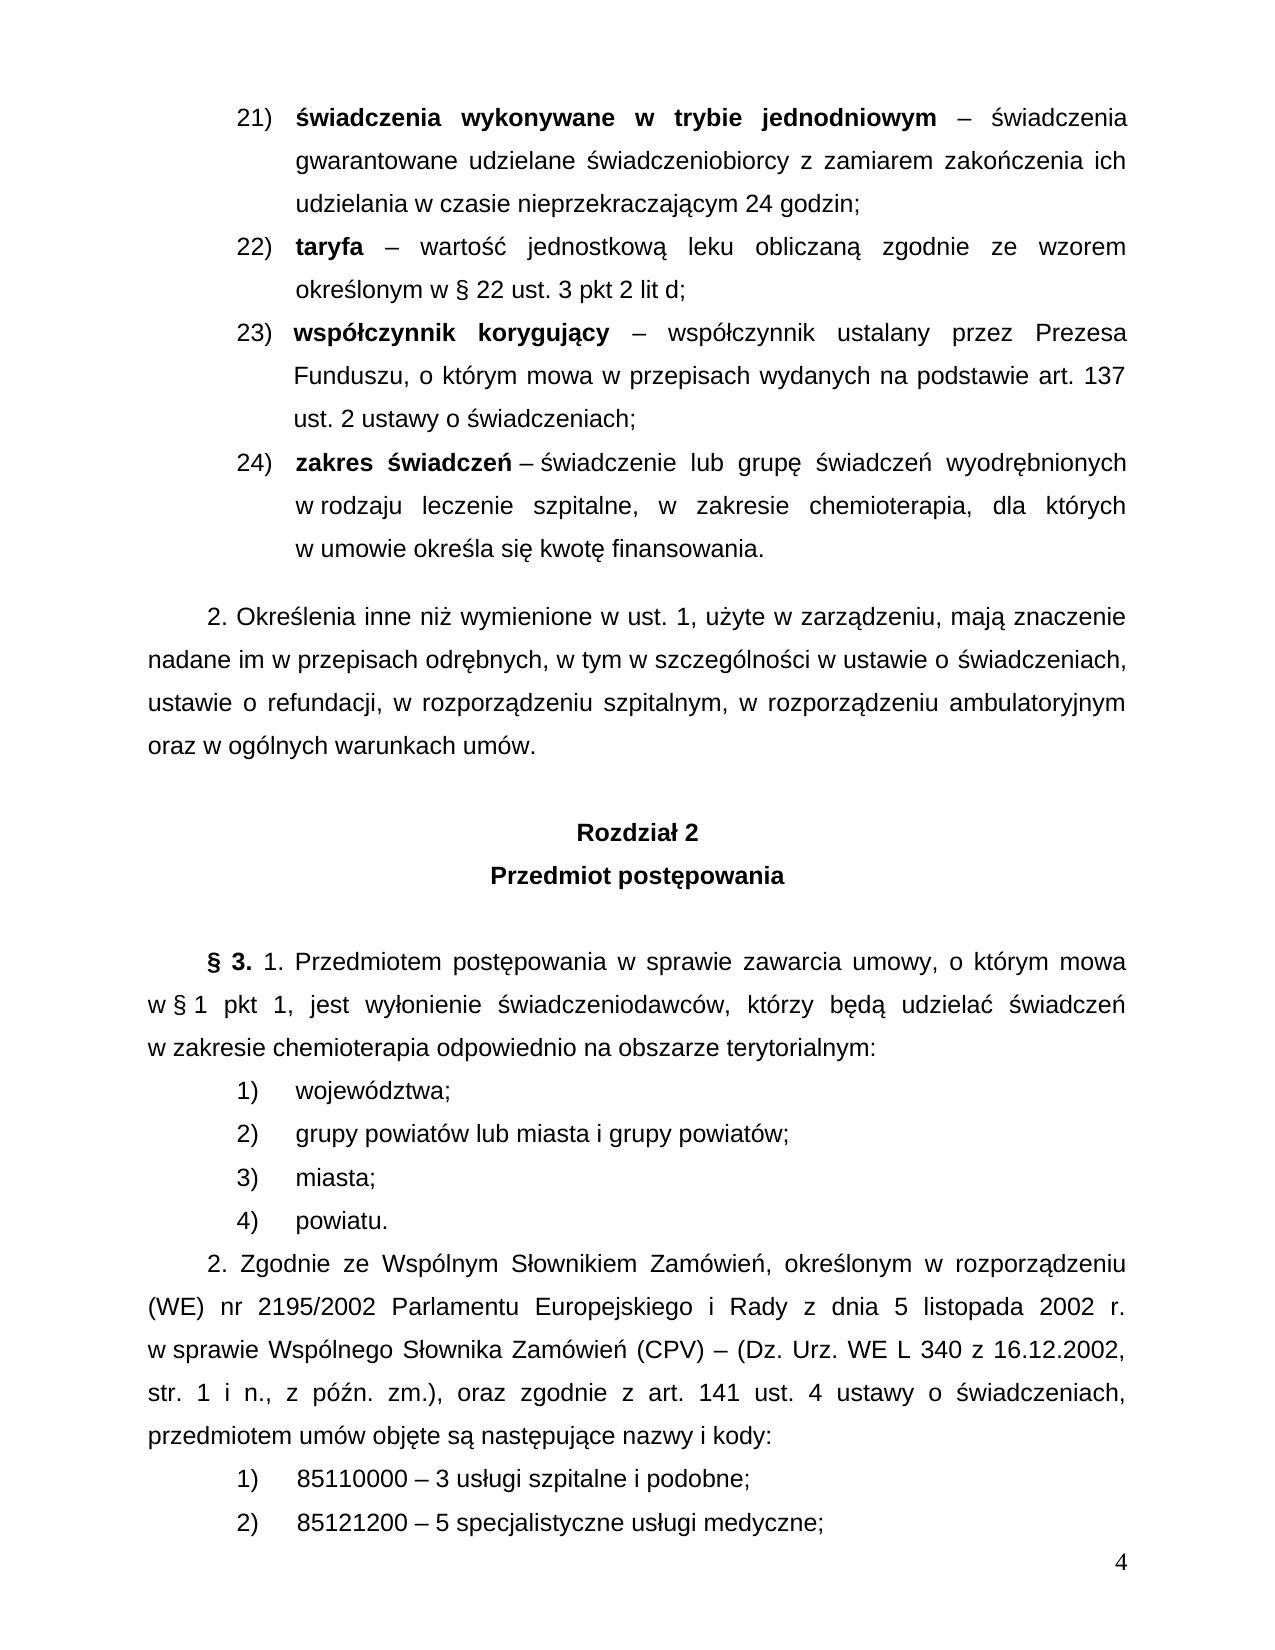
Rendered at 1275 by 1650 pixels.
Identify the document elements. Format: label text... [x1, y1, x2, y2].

list powiatu. [236, 1206, 1127, 1234]
text 2. Zgodnie ze Wspólnym Słownikiem Zamówień, określonym w rozporządzeniu (WE) nr 2195/2002 Parlamentu Europejskiego i Rady z dnia 5 listopada 2002 r. w sprawie Wspólnego Słownika Zamówień (CPV) – (Dz. Urz. WE L 340 z 16.12.2002, str. 1 i n., z późn. zm.), oraz zgodnie z art. 141 ust. 4 ustawy o świadczeniach, przedmiotem umów objęte są następujące nazwy i kody: [148, 1249, 1127, 1450]
list 85121200 – 5 specjalistyczne usługi medyczne; [236, 1507, 1127, 1536]
list 85110000 – 3 usługi szpitalne i podobne; [236, 1464, 1127, 1493]
list taryfa – wartość jednostkową leku obliczaną zgodnie ze wzorem określonym w § 22 ust. 3 pkt 2 lit d; [236, 232, 1127, 304]
list współczynnik korygujący – współczynnik ustalany przez Prezesa Funduszu, o którym mowa w przepisach wydanych na podstawie art. 137 ust. 2 ustawy o świadczeniach; [236, 318, 1127, 433]
list świadczenia wykonywane w trybie jednodniowym – świadczenia gwarantowane udzielane świadczeniobiorcy z zamiarem zakończenia ich udzielania w czasie nieprzekraczającym 24 godzin; [236, 102, 1127, 217]
list województwa; [236, 1076, 1127, 1105]
list grupy powiatów lub miasta i grupy powiatów; [236, 1119, 1127, 1148]
text Przedmiot postępowania [148, 861, 1127, 889]
text Rozdział 2 [148, 817, 1127, 846]
list zakres świadczeń – świadczenie lub grupę świadczeń wyodrębnionych w rodzaju leczenie szpitalne, w zakresie chemioterapia, dla których w umowie określa się kwotę finansowania. [236, 447, 1127, 562]
text 2. Określenia inne niż wymienione w ust. 1, użyte w zarządzeniu, mają znaczenie nadane im w przepisach odrębnych, w tym w szczególności w ustawie o świadczeniach, ustawie o refundacji, w rozporządzeniu szpitalnym, w rozporządzeniu ambulatoryjnym oraz w ogólnych warunkach umów. [148, 602, 1127, 760]
text § 3. 1. Przedmiotem postępowania w sprawie zawarcia umowy, o którym mowa w § 1 pkt 1, jest wyłonienie świadczeniodawców, którzy będą udzielać świadczeń w zakresie chemioterapia odpowiednio na obszarze terytorialnym: [148, 947, 1127, 1062]
list miasta; [236, 1162, 1127, 1191]
